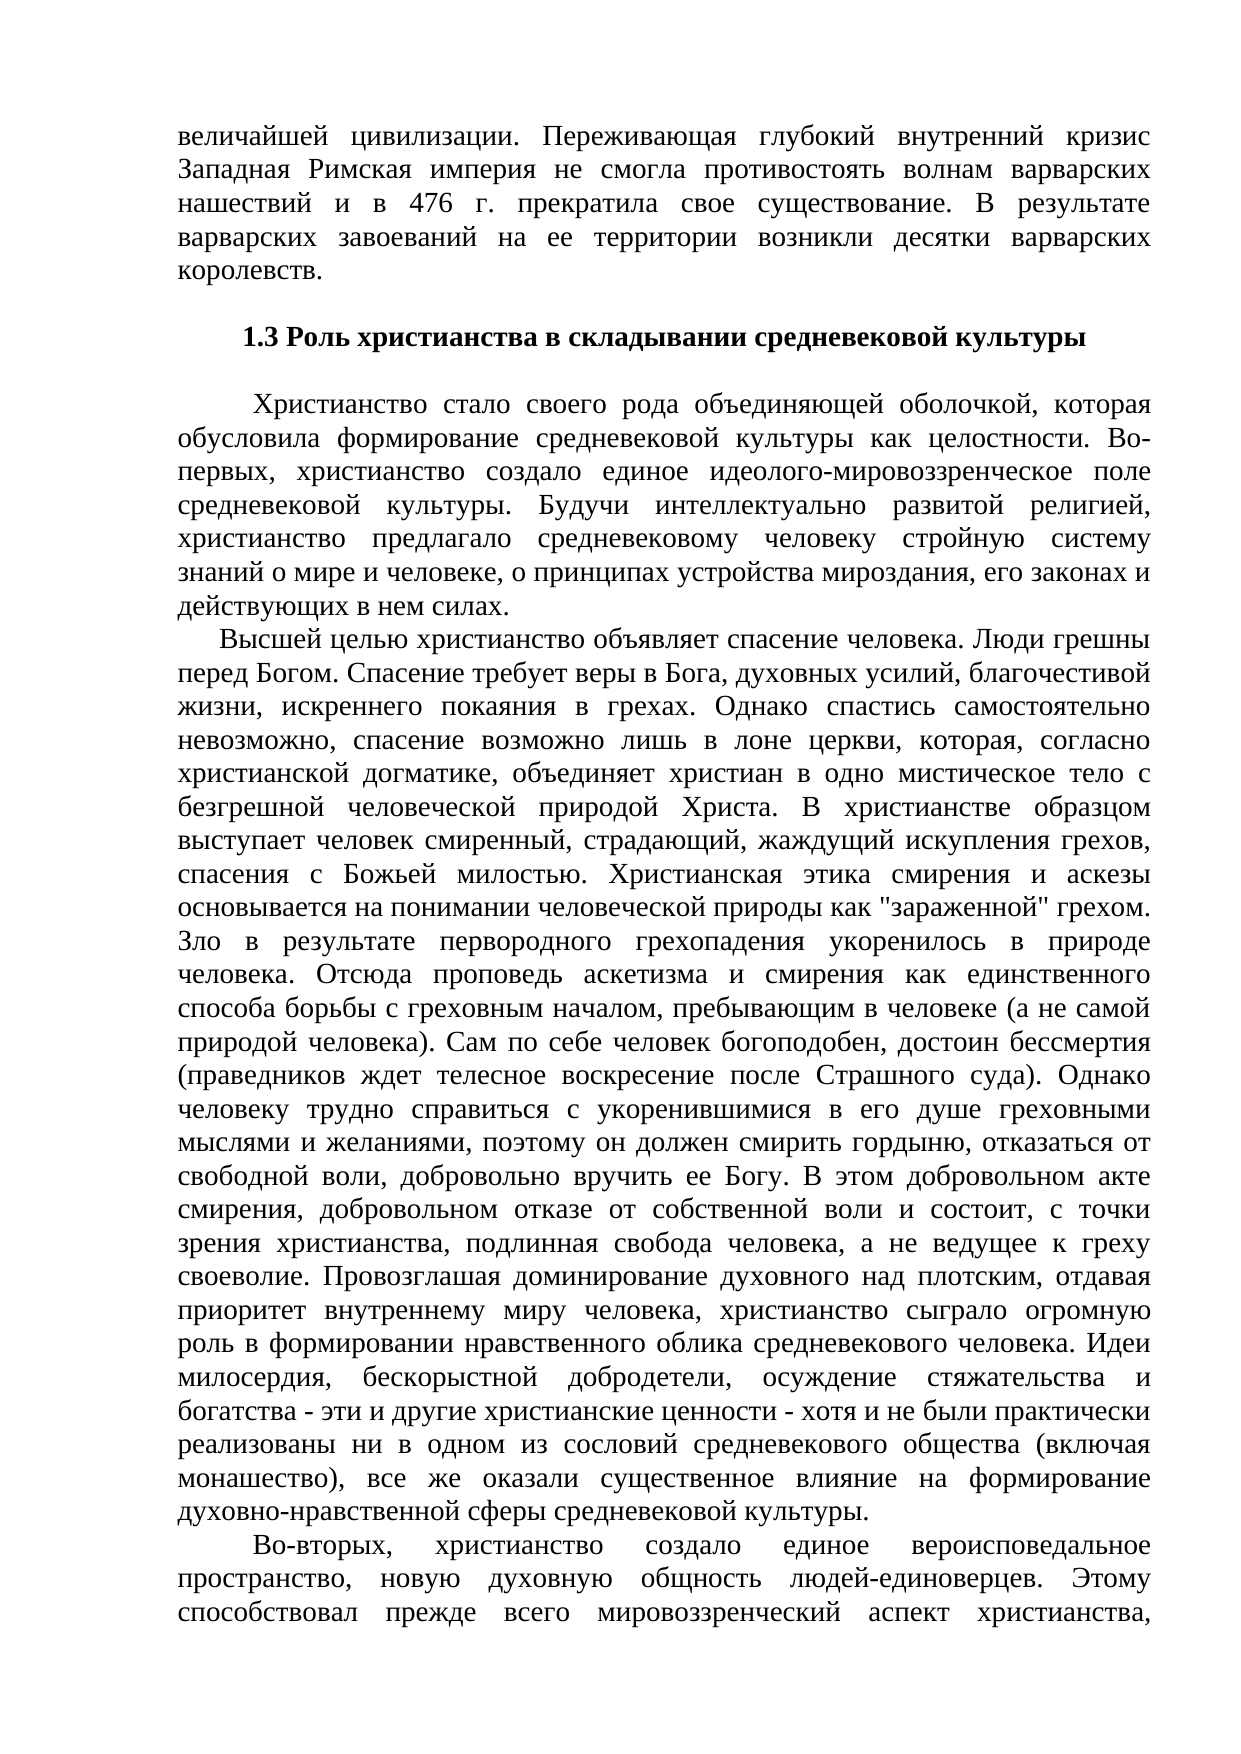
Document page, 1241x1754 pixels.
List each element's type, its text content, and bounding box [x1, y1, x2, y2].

text Высшей целью христианство объявляет спасение человека. Люди грешны перед Богом. Спасение требует веры в Бога, духовных усилий, благочестивой жизни, искреннего покаяния в грехах. Однако спастись самостоятельно невозможно, спасение возможно лишь в лоне церкви, которая, согласно христианской догматике, объединяет христиан в одно мистическое тело с безгрешной человеческой природой Христа. В христианстве образцом выступает человек смиренный, страдающий, жаждущий искупления грехов, спасения с Божьей милостью. Христианская этика смирения и аскезы основывается на понимании человеческой природы как "зараженной" грехом. Зло в результате первородного грехопадения укоренилось в природе человека. Отсюда проповедь аскетизма и смирения как единственного способа борьбы с греховным началом, пребывающим в человеке (а не самой природой человека). Сам по себе человек богоподобен, достоин бессмертия (праведников ждет телесное воскресение после Страшного суда). Однако человеку трудно справиться с укоренившимися в его душе греховными мыслями и желаниями, поэтому он должен смирить гордыню, отказаться от свободной воли, добровольно вручить ее Богу. В этом добровольном акте смирения, добровольном отказе от собственной воли и состоит, с точки зрения христианства, подлинная свобода человека, а не ведущее к греху своеволие. Провозглашая доминирование духовного над плотским, отдавая приоритет внутреннему миру человека, христианство сыграло огромную роль в формировании нравственного облика средневекового человека. Идеи милосердия, бескорыстной добродетели, осуждение стяжательства и богатства - эти и другие христианские ценности - хотя и не были практически реализованы ни в одном из сословий средневекового общества (включая монашество), все же оказали существенное влияние на формирование духовно-нравственной сферы средневековой культуры. [177, 621, 1152, 1527]
text 1.3 Роль христианства в складывании средневековой культуры [177, 319, 1152, 353]
text Христианство стало своего рода объединяющей оболочкой, которая обусловила формирование средневековой культуры как целостности. Во-первых, христианство создало единое идеолого-мировоззренческое поле средневековой культуры. Будучи интеллектуально развитой религией, христианство предлагало средневековому человеку стройную систему знаний о мире и человеке, о принципах устройства мироздания, его законах и действующих в нем силах. [177, 386, 1152, 621]
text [177, 1527, 1152, 1627]
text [177, 118, 1152, 286]
